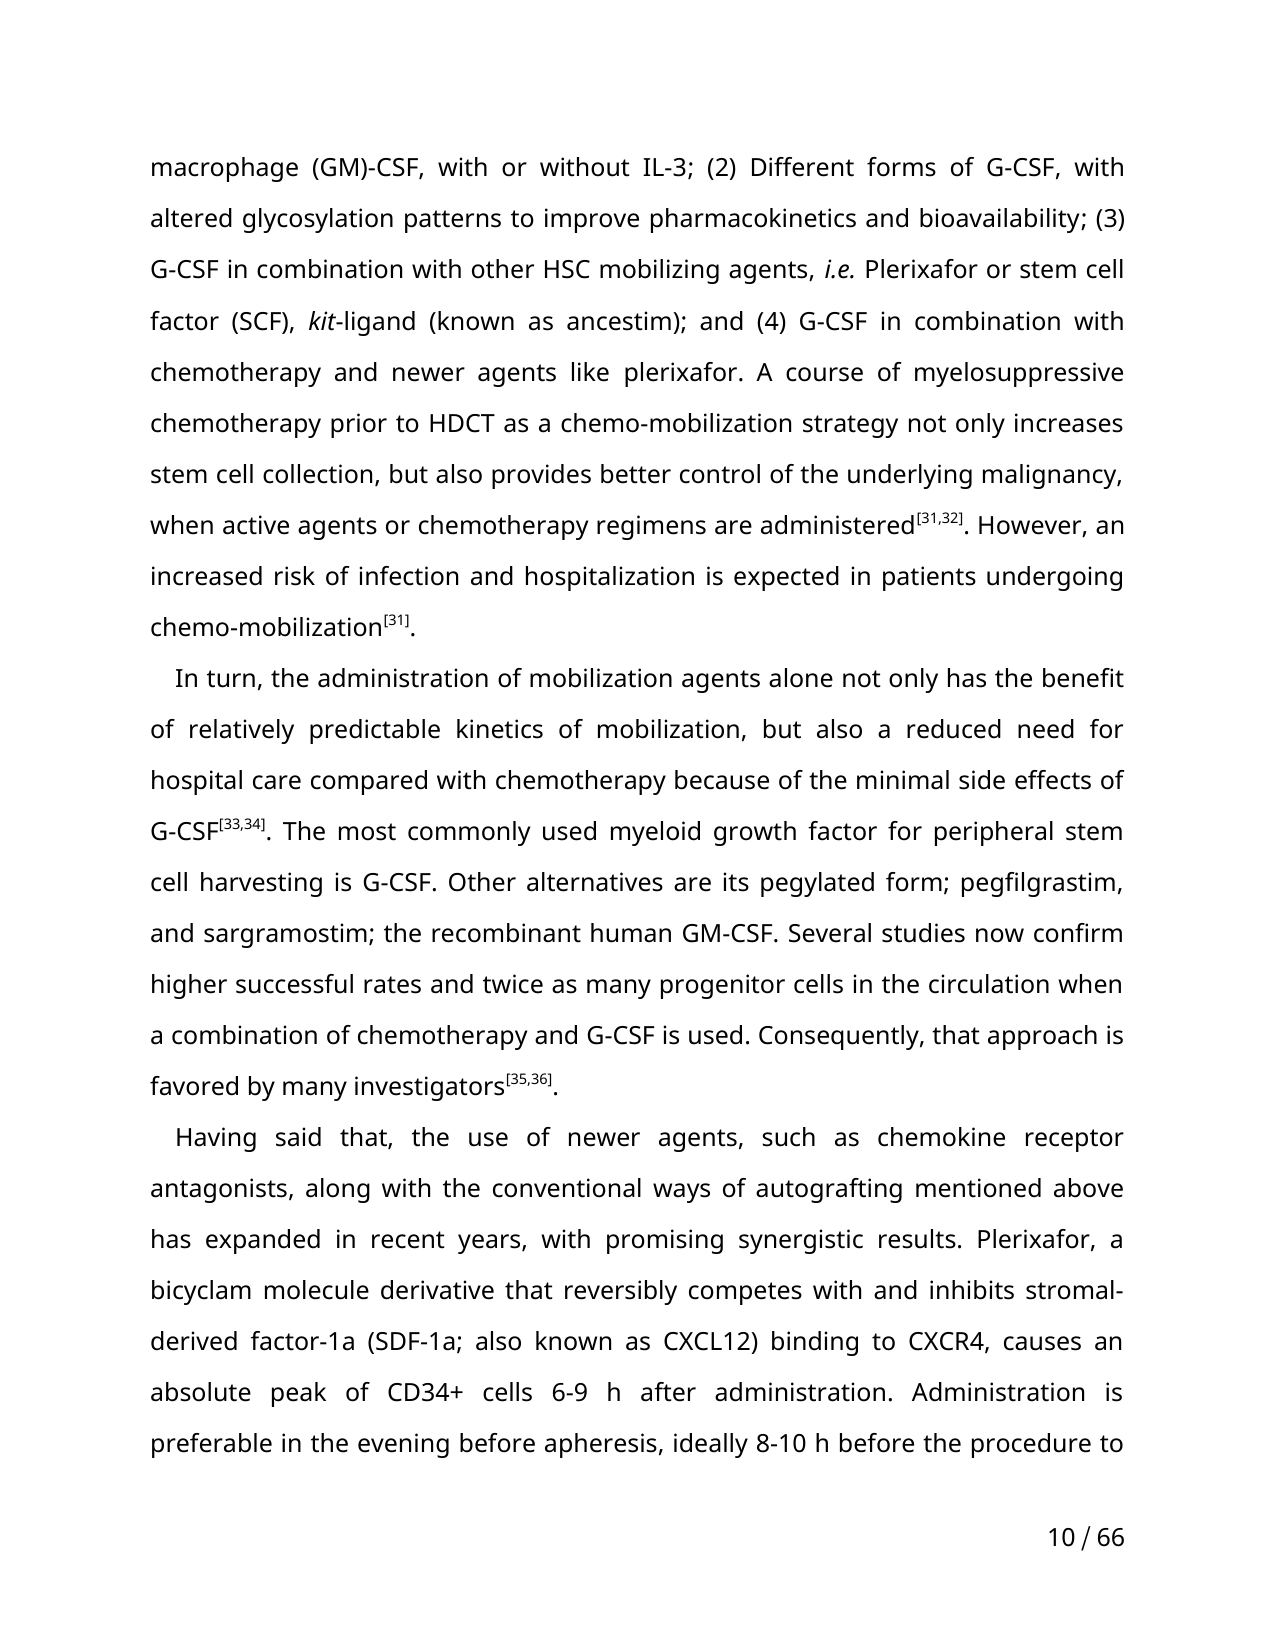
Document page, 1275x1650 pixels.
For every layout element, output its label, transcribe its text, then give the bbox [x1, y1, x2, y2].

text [150, 150, 1125, 643]
text In turn, the administration of mobilization agents alone not only has the benefit of relatively predictable kinetics of mobilization, but also a reduced need for hospital care compared with chemotherapy because of the minimal side effects of G-CSF[33,34]. The most commonly used myeloid growth factor for peripheral stem cell harvesting is G-CSF. Other alternatives are its pegylated form; pegfilgrastim, and sargramostim; the recombinant human GM-CSF. Several studies now confirm higher successful rates and twice as many progenitor cells in the circulation when a combination of chemotherapy and G-CSF is used. Consequently, that approach is favored by many investigators[35,36]. [150, 660, 1125, 1103]
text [150, 1120, 1125, 1460]
